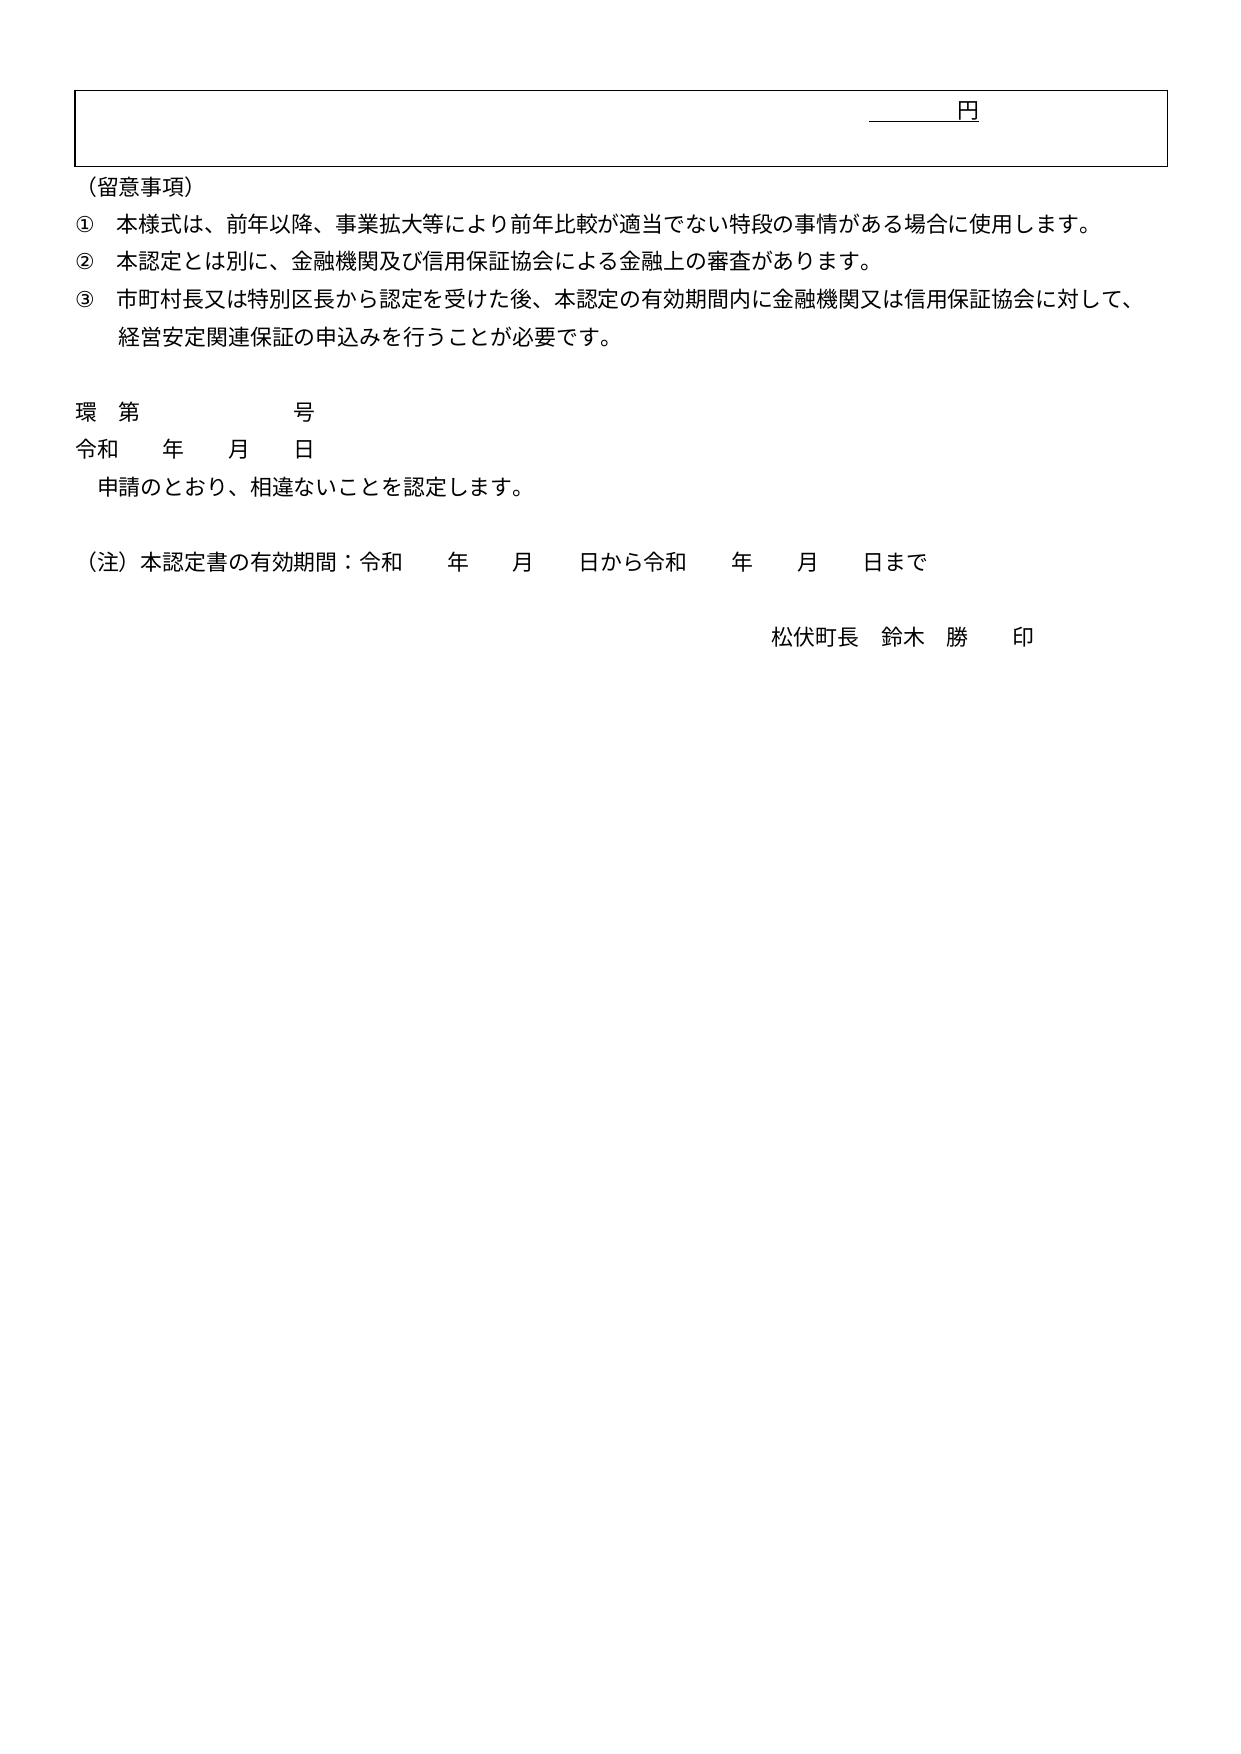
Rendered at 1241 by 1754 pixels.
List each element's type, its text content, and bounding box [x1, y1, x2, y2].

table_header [76, 91, 1167, 166]
text （注）本認定書の有効期間：令和 年 月 日から令和 年 月 日まで [75, 542, 1165, 579]
text ② 本認定とは別に、金融機関及び信用保証協会による金融上の審査があります。 [75, 242, 1165, 279]
text （留意事項） [75, 167, 1165, 204]
text 松伏町長 鈴木 勝 印 [75, 617, 1034, 654]
text ③ 市町村長又は特別区長から認定を受けた後、本認定の有効期間内に金融機関又は信用保証協会に対して、経営安定関連保証の申込みを行うことが必要です。 [75, 279, 1165, 354]
text 環 第 号 [75, 392, 1165, 429]
text 申請のとおり、相違ないことを認定します。 [75, 467, 1165, 504]
text ① 本様式は、前年以降、事業拡大等により前年比較が適当でない特段の事情がある場合に使用します。 [75, 204, 1165, 242]
text 令和 年 月 日 [75, 429, 1165, 467]
